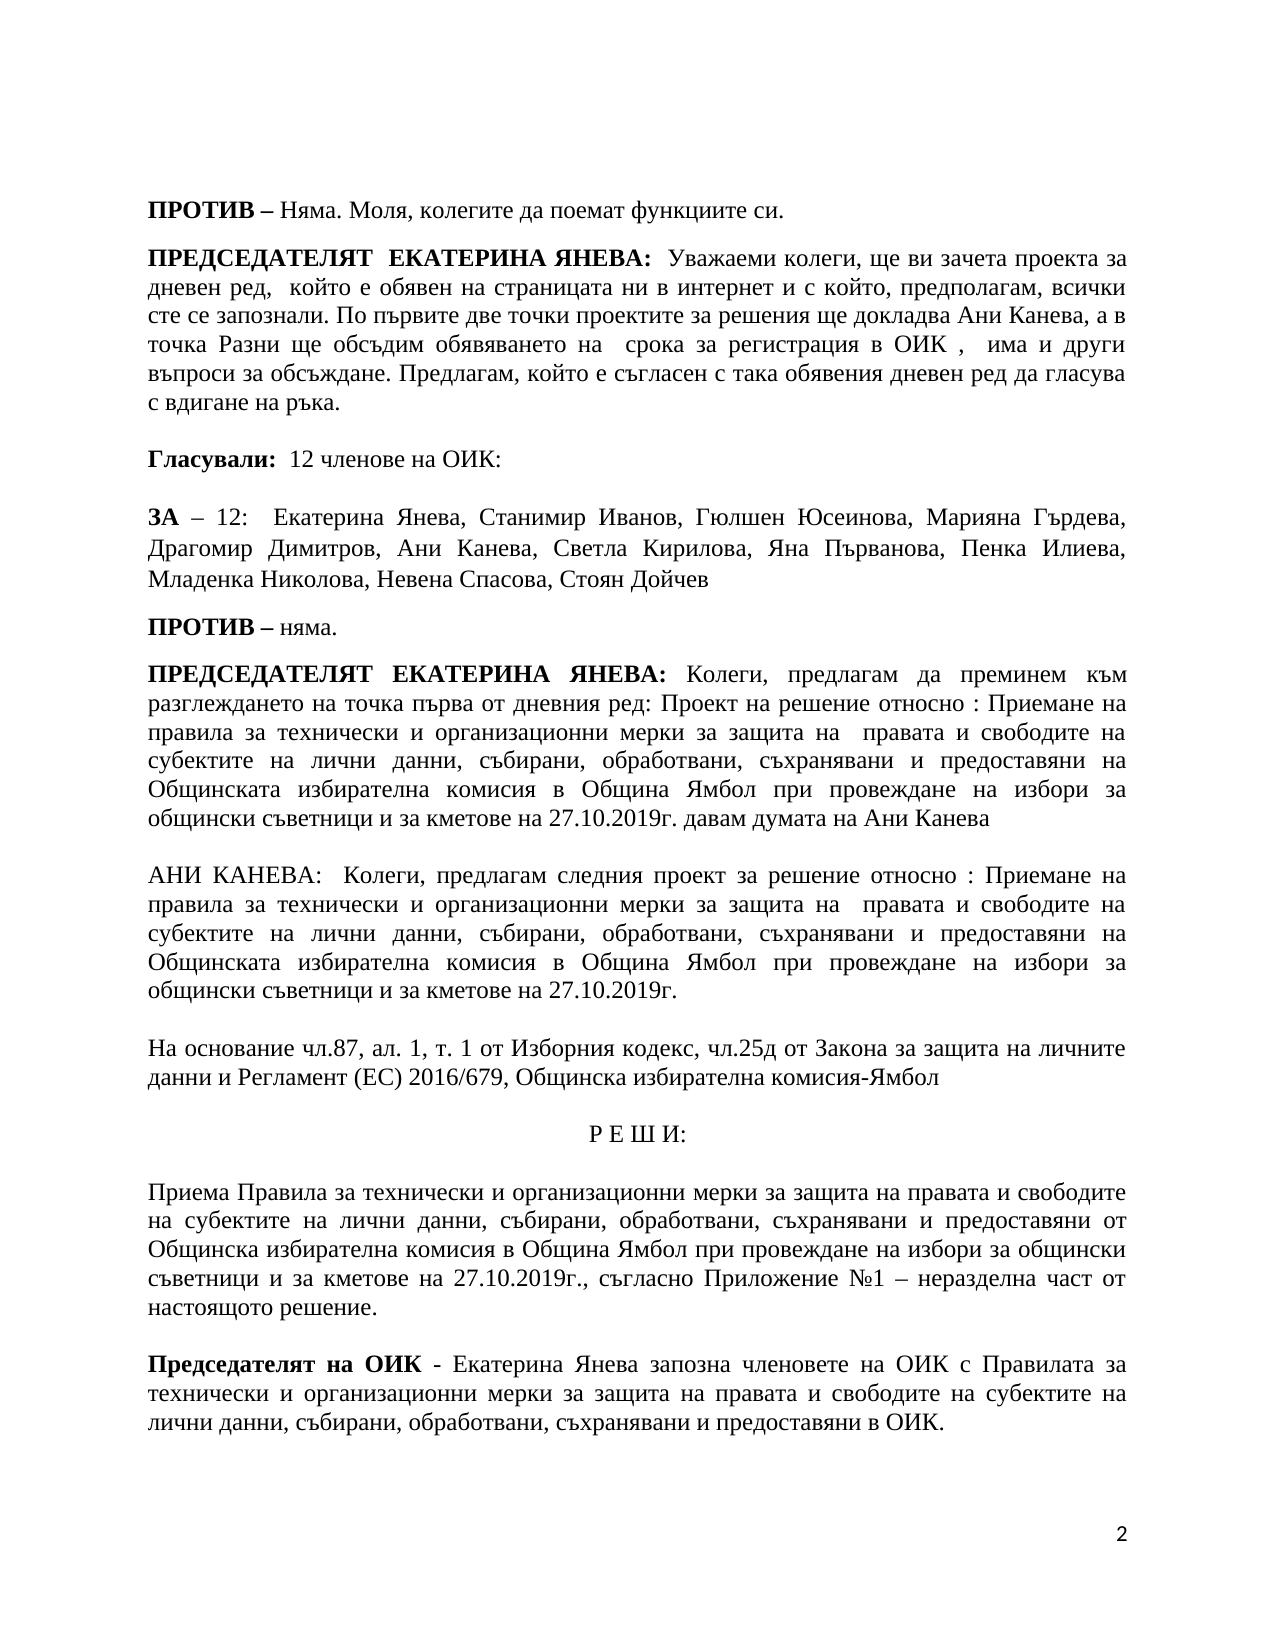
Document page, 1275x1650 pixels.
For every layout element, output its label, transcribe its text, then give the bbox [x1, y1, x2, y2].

text ПРЕДСЕДАТЕЛЯТ ЕКАТЕРИНА ЯНЕВА: Уважаеми колеги, ще ви зачета проекта за дневен ред, който е обявен на страницата ни в интернет и с който, предполагам, всички сте се запознали. По първите две точки проектите за решения ще докладва Ани Канева, а в точка Разни ще обсъдим обявяването на срока за регистрация в ОИК , има и други въпроси за обсъждане. Предлагам, който е съгласен с така обявения дневен ред да гласува с вдигане на ръка. [148, 243, 1127, 416]
text Гласували: 12 членове на ОИК: [148, 444, 1127, 473]
text ПРОТИВ – няма. [148, 612, 1127, 640]
text ПРОТИВ – Няма. Моля, колегите да поемат функциите си. [148, 195, 1127, 224]
text На основание чл.87, ал. 1, т. 1 от Изборния кодекс, чл.25д от Закона за защита на личните данни и Регламент (ЕС) 2016/679, Общинска избирателна комисия-Ямбол [148, 1033, 1127, 1091]
text Р Е Ш И: [148, 1119, 1127, 1148]
text АНИ КАНЕВА: Колеги, предлагам следния проект за решение относно : Приемане на правила за технически и организационни мерки за защита на правата и свободите на субектите на лични данни, събирани, обработвани, съхранявани и предоставяни на Общинската избирателна комисия в Община Ямбол при провеждане на избори за общински съветници и за кметове на 27.10.2019г. [148, 861, 1127, 1004]
text Председателят на ОИК - Екатерина Янева запозна членовете на ОИК с Правилата за технически и организационни мерки за защита на правата и свободите на субектите на лични данни, събирани, обработвани, съхранявани и предоставяни в ОИК. [148, 1349, 1127, 1436]
text ПРЕДСЕДАТЕЛЯТ ЕКАТЕРИНА ЯНЕВА: Колеги, предлагам да преминем към разглеждането на точка първа от дневния ред: Проект на решение относно : Приемане на правила за технически и организационни мерки за защита на правата и свободите на субектите на лични данни, събирани, обработвани, съхранявани и предоставяни на Общинската избирателна комисия в Община Ямбол при провеждане на избори за общински съветници и за кметове на 27.10.2019г. давам думата на Ани Канева [148, 659, 1127, 832]
text Приема Правила за технически и организационни мерки за защита на правата и свободите на субектите на лични данни, събирани, обработвани, съхранявани и предоставяни от Общинска избирателна комисия в Община Ямбол при провеждане на избори за общински съветници и за кметове на 27.10.2019г., съгласно Приложение №1 – неразделна част от настоящото решение. [148, 1177, 1127, 1321]
text ЗА – 12: Екатерина Янева, Станимир Иванов, Гюлшен Юсеинова, Марияна Гърдева, Драгомир Димитров, Ани Канева, Светла Кирилова, Яна Първанова, Пенка Илиева, Младенка Николова, Невена Спасова, Стоян Дойчев [148, 502, 1127, 593]
